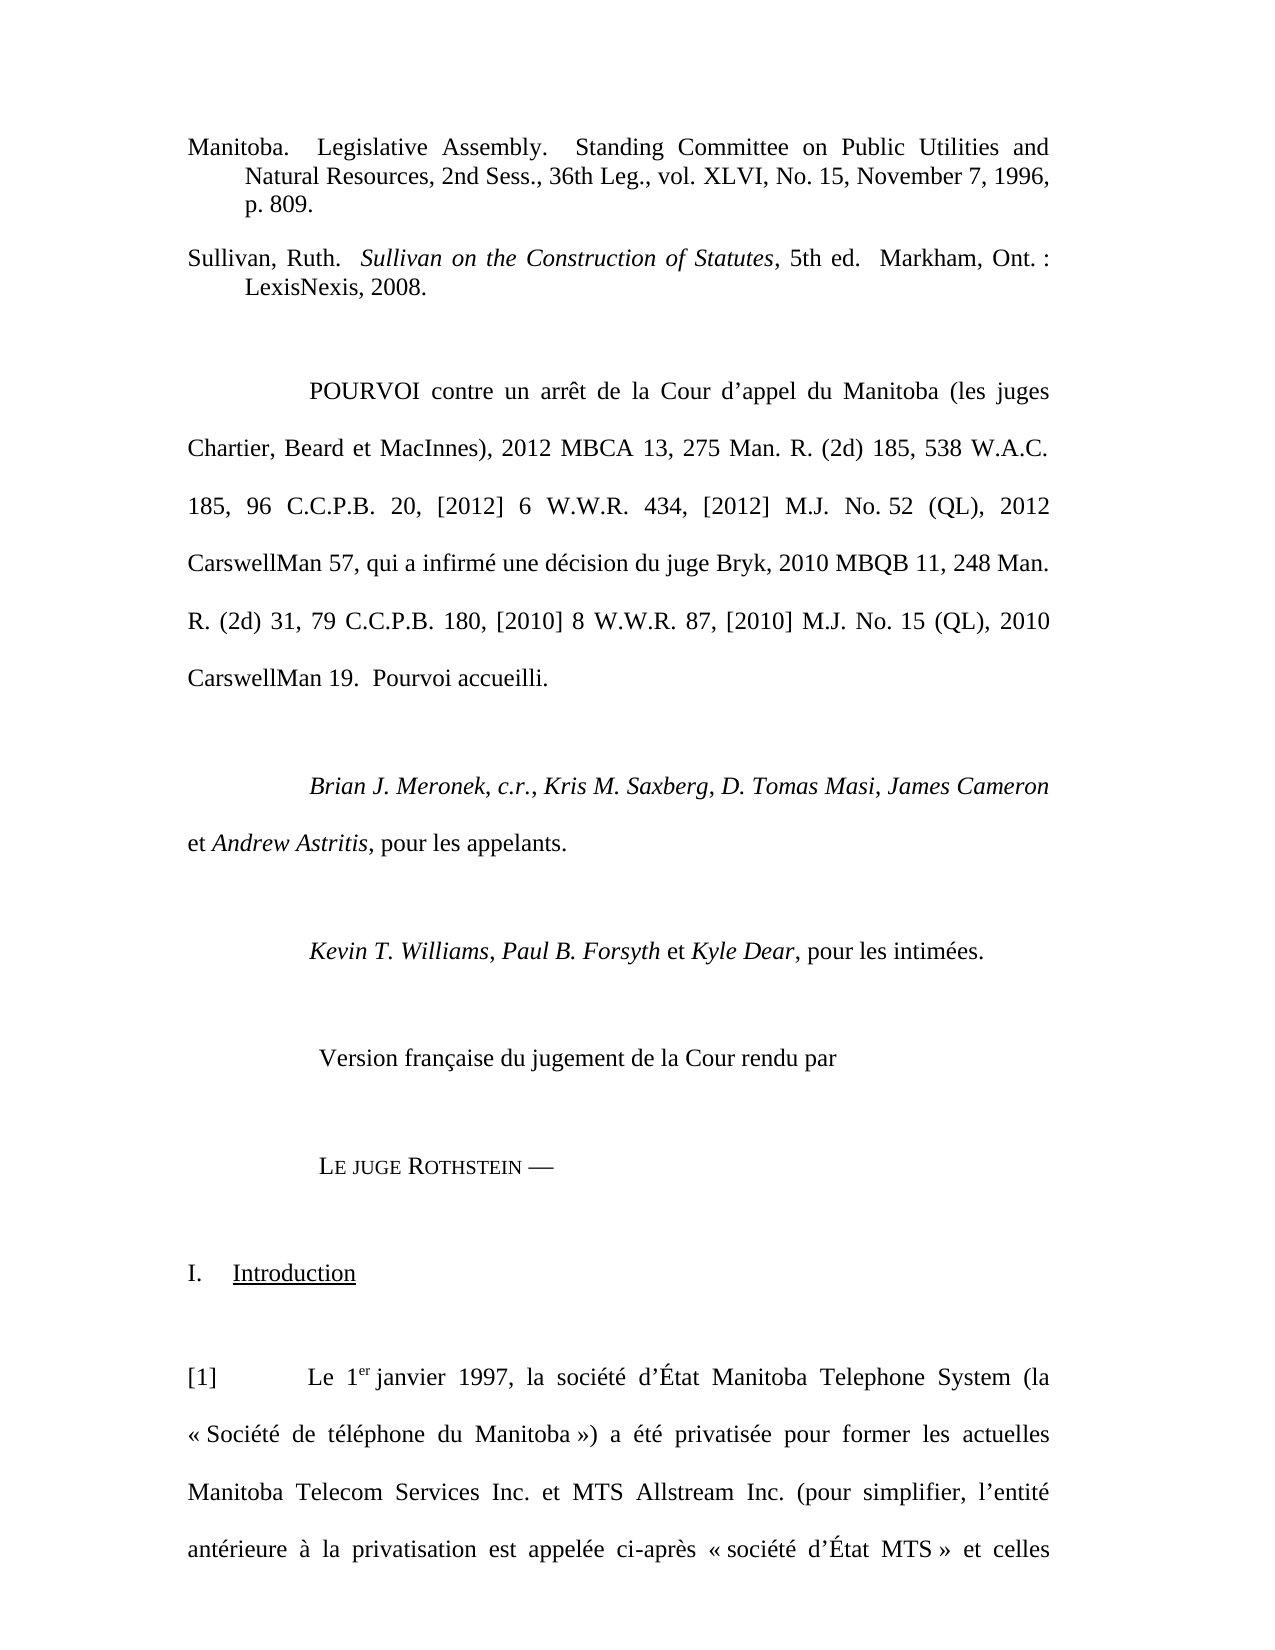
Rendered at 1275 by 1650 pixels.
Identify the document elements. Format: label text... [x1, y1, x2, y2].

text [187, 1362, 1050, 1563]
text Version française du jugement de la Cour rendu par [187, 1043, 1050, 1072]
text Brian J. Meronek, c.r., Kris M. Saxberg, D. Tomas Masi, James Cameron et Andrew Astritis, pour les appelants. [187, 771, 1050, 857]
text Le juge Rothstein — [187, 1151, 1050, 1179]
text Kevin T. Williams, Paul B. Forsyth et Kyle Dear, pour les intimées. [187, 936, 1050, 964]
text Manitoba. Legislative Assembly. Standing Committee on Public Utilities and Natural Resources, 2nd Sess., 36th Leg., vol. XLVI, No. 15, November 7, 1996, p. 809. [187, 132, 1050, 218]
text Sullivan, Ruth. Sullivan on the Construction of Statutes, 5th ed. Markham, Ont. : LexisNexis, 2008. [187, 243, 1050, 301]
title Introduction [187, 1258, 1050, 1287]
text POURVOI contre un arrêt de la Cour d’appel du Manitoba (les juges Chartier, Beard et MacInnes), 2012 MBCA 13, 275 Man. R. (2d) 185, 538 W.A.C. 185, 96 C.C.P.B. 20, [2012] 6 W.W.R. 434, [2012] M.J. No. 52 (QL), 2012 CarswellMan 57, qui a infirmé une décision du juge Bryk, 2010 MBQB 11, 248 Man. R. (2d) 31, 79 C.C.P.B. 180, [2010] 8 W.W.R. 87, [2010] M.J. No. 15 (QL), 2010 CarswellMan 19. Pourvoi accueilli. [187, 376, 1050, 692]
